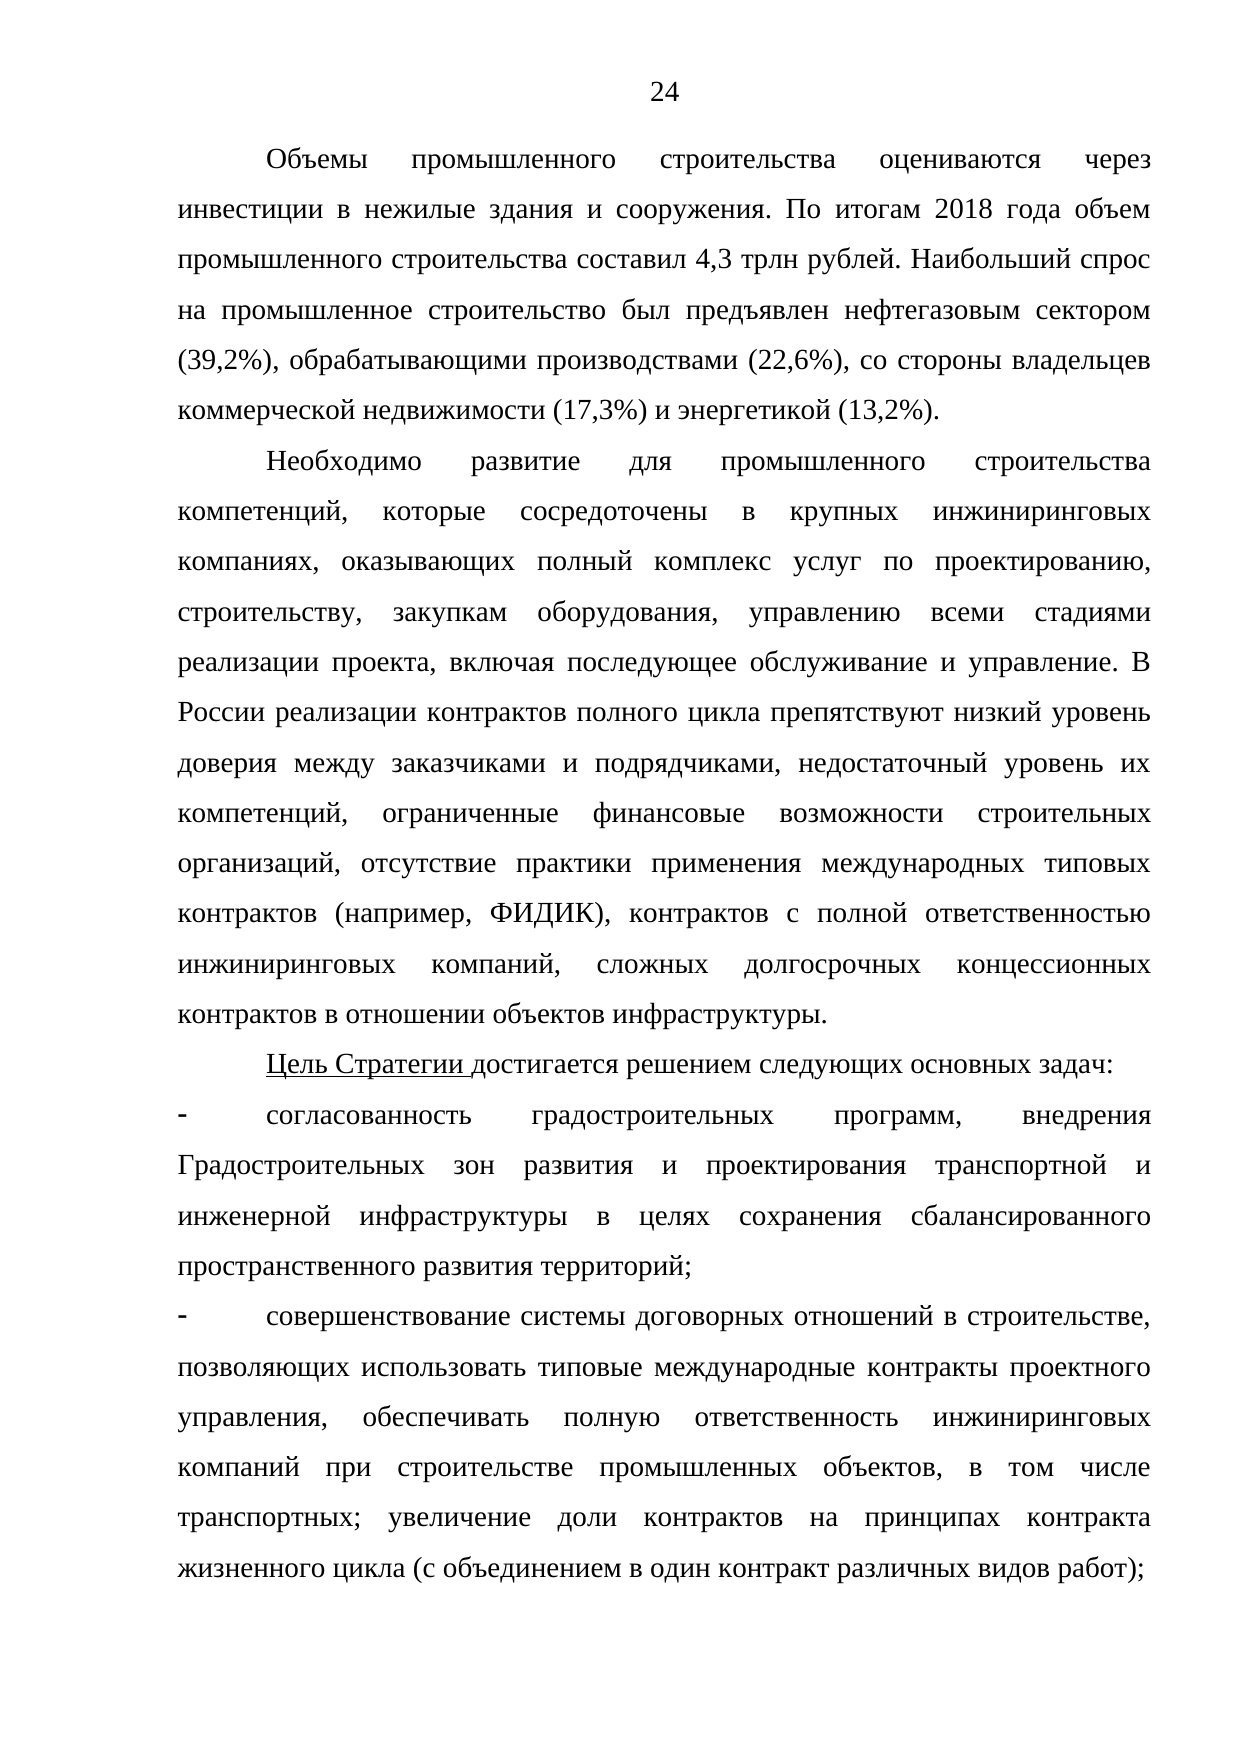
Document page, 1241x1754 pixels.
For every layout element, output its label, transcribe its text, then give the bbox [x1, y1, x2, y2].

text Необходимо развитие для промышленного строительства компетенций, которые сосредоточены в крупных инжиниринговых компаниях, оказывающих полный комплекс услуг по проектированию, строительству, закупкам оборудования, управлению всеми стадиями реализации проекта, включая последующее обслуживание и управление. В России реализации контрактов полного цикла препятствуют низкий уровень доверия между заказчиками и подрядчиками, недостаточный уровень их компетенций, ограниченные финансовые возможности строительных организаций, отсутствие практики применения международных типовых контрактов (например, ФИДИК), контрактов с полной ответственностью инжиниринговых компаний, сложных долгосрочных концессионных контрактов в отношении объектов инфраструктуры. [177, 443, 1152, 1030]
text Цель Стратегии достигается решением следующих основных задач: [177, 1047, 1152, 1080]
list совершенствование системы договорных отношений в строительстве, позволяющих использовать типовые международные контракты проектного управления, обеспечивать полную ответственность инжиниринговых компаний при строительстве промышленных объектов, в том числе транспортных; увеличение доли контрактов на принципах контракта жизненного цикла (с объединением в один контракт различных видов работ); [177, 1298, 1152, 1583]
text Объемы промышленного строительства оцениваются через инвестиции в нежилые здания и сооружения. По итогам 2018 года объем промышленного строительства составил 4,3 трлн рублей. Наибольший спрос на промышленное строительство был предъявлен нефтегазовым сектором (39,2%), обрабатывающими производствами (22,6%), со стороны владельцев коммерческой недвижимости (17,3%) и энергетикой (13,2%). [177, 141, 1152, 426]
list согласованность градостроительных программ, внедрения Градостроительных зон развития и проектирования транспортной и инженерной инфраструктуры в целях сохранения сбалансированного пространственного развития территорий; [177, 1097, 1152, 1281]
